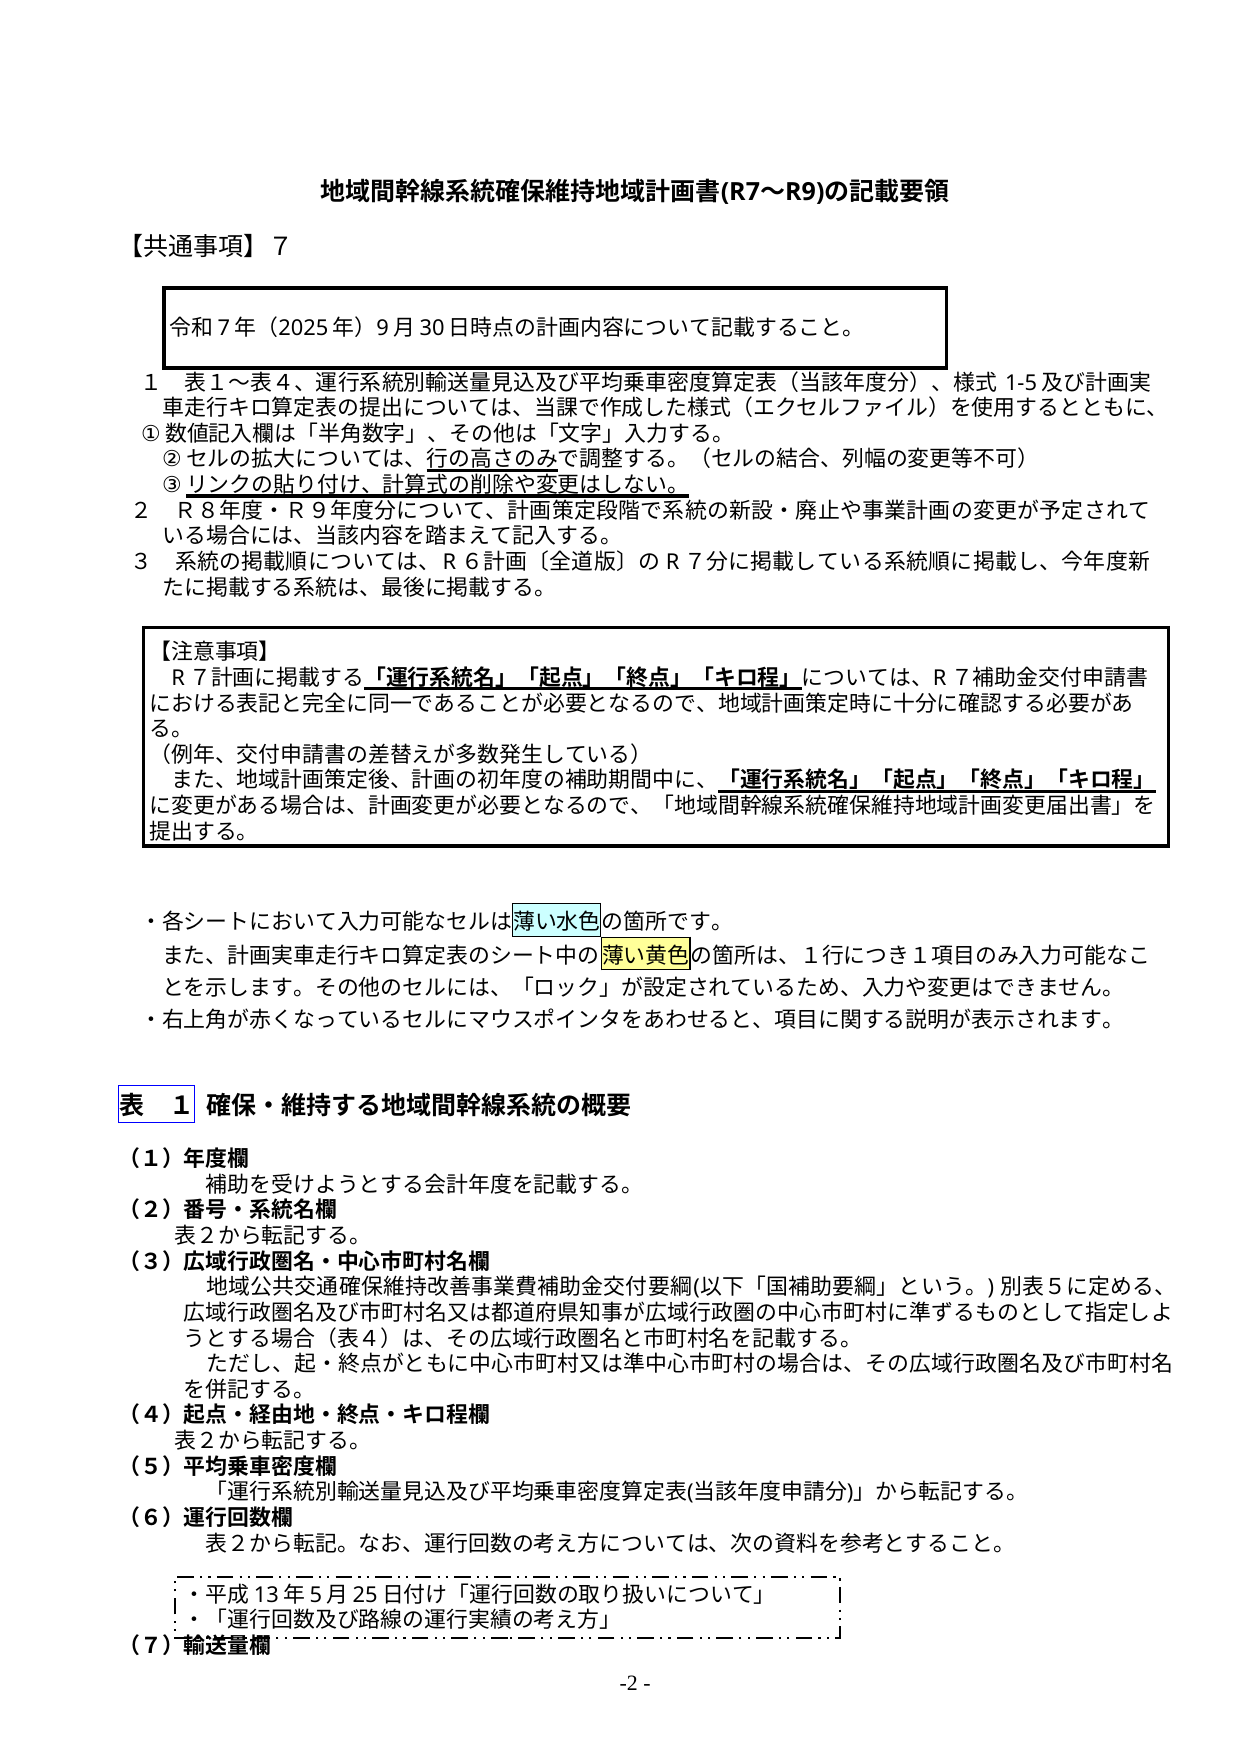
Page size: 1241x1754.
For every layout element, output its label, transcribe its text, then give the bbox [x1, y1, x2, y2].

text （１）年度欄 [118, 1146, 1199, 1172]
text ・各シートにおいて入力可能なセルは薄い水色の箇所です。 [601, 903, 1152, 937]
text 表 １ 確保・維持する地域間幹線系統の概要 [195, 1092, 1240, 1121]
text 【共通事項】７ [118, 232, 1152, 261]
text 補助を受けようとする会計年度を記載する。 [118, 1172, 1199, 1197]
text （２）番号・系統名欄 [118, 1197, 1199, 1223]
text ・右上角が赤くなっているセルにマウスポインタをあわせると、項目に関する説明が表示されます。 [118, 1002, 1152, 1034]
table_header 令和7年（2025年）9月30日時点の計画内容について記載すること。 [166, 290, 945, 366]
text ①数値記入欄は「半角数字」、その他は「文字」入力する。 [118, 421, 1152, 446]
text （４）起点・経由地・終点・キロ程欄 [118, 1402, 1199, 1428]
text ②セルの拡大については、行の高さのみで調整する。（セルの結合、列幅の変更等不可） [118, 446, 1152, 472]
text 「運行系統別輸送量見込及び平均乗車密度算定表(当該年度申請分)」から転記する。 [118, 1479, 1199, 1505]
text ただし、起・終点がともに中心市町村又は準中心市町村の場合は、その広域行政圏名及び市町村名を併記する。 [118, 1351, 1177, 1402]
text 地域公共交通確保維持改善事業費補助金交付要綱(以下「国補助要綱」という。) 別表５に定める、広域行政圏名及び市町村名又は都道府県知事が広域行政圏の中心市町村に準ずるものとして指定しようとする場合（表４）は、その広域行政圏名と市町村名を記載する。 [118, 1274, 1177, 1351]
text （６）運行回数欄 [118, 1505, 1199, 1531]
text ３ 系統の掲載順については、R６計画〔全道版〕のR７分に掲載している系統順に掲載し、今年度新たに掲載する系統は、最後に掲載する。 [118, 549, 1152, 600]
text 地域間幹線系統確保維持地域計画書(R7～R9)の記載要領 [118, 177, 1152, 206]
text ・各シートにおいて入力可能なセルは薄い水色の箇所です。 [118, 903, 512, 937]
text ・平成13年5月25日付け「運行回数の取り扱いについて」 [118, 1582, 1199, 1607]
text （３）広域行政圏名・中心市町村名欄 [118, 1249, 1199, 1274]
text （５）平均乗車密度欄 [118, 1454, 1199, 1479]
text １ 表１～表４、運行系統別輸送量見込及び平均乗車密度算定表（当該年度分）、様式1-5及び計画実車走行キロ算定表の提出については、当課で作成した様式（エクセルファイル）を使用するとともに、 [118, 369, 1152, 421]
text ③リンクの貼り付け、計算式の削除や変更はしない。 [118, 472, 1152, 498]
text ・「運行回数及び路線の運行実績の考え方」 [118, 1607, 1199, 1633]
text 表２から転記する。 [118, 1223, 1199, 1249]
text 表２から転記。なお、運行回数の考え方については、次の資料を参考とすること。 [118, 1531, 1199, 1556]
text また、計画実車走行キロ算定表のシート中の薄い黄色の箇所は、１行につき１項目のみ入力可能なことを示します。その他のセルには、「ロック」が設定されているため、入力や変更はできません。 [162, 937, 1152, 1002]
text ２ Ｒ８年度・Ｒ９年度分について、計画策定段階で系統の新設・廃止や事業計画の変更が予定されている場合には、当該内容を踏まえて記入する。 [118, 498, 1152, 549]
text （７）輸送量欄 [118, 1633, 1199, 1659]
text 表２から転記する。 [118, 1428, 1199, 1454]
table_header 【注意事項】 R７計画に掲載する「運行系統名」「起点」「終点」「キロ程」については、R７補助金交付申請書における表記と完全に同一であることが必要となるので、地域計画策定時に十分に確認する必要がある。 （例年、交付申請書の差替えが多数発生している） また、地域計画策定後、計画の初年度の補助期間中に、「運行系統名」「起点」「終点」「キロ程」に変更がある場合は、計画変更が必要となるので、「地域間幹線系統確保維持地域計画変更届出書」を提出する。 [145, 629, 1167, 844]
